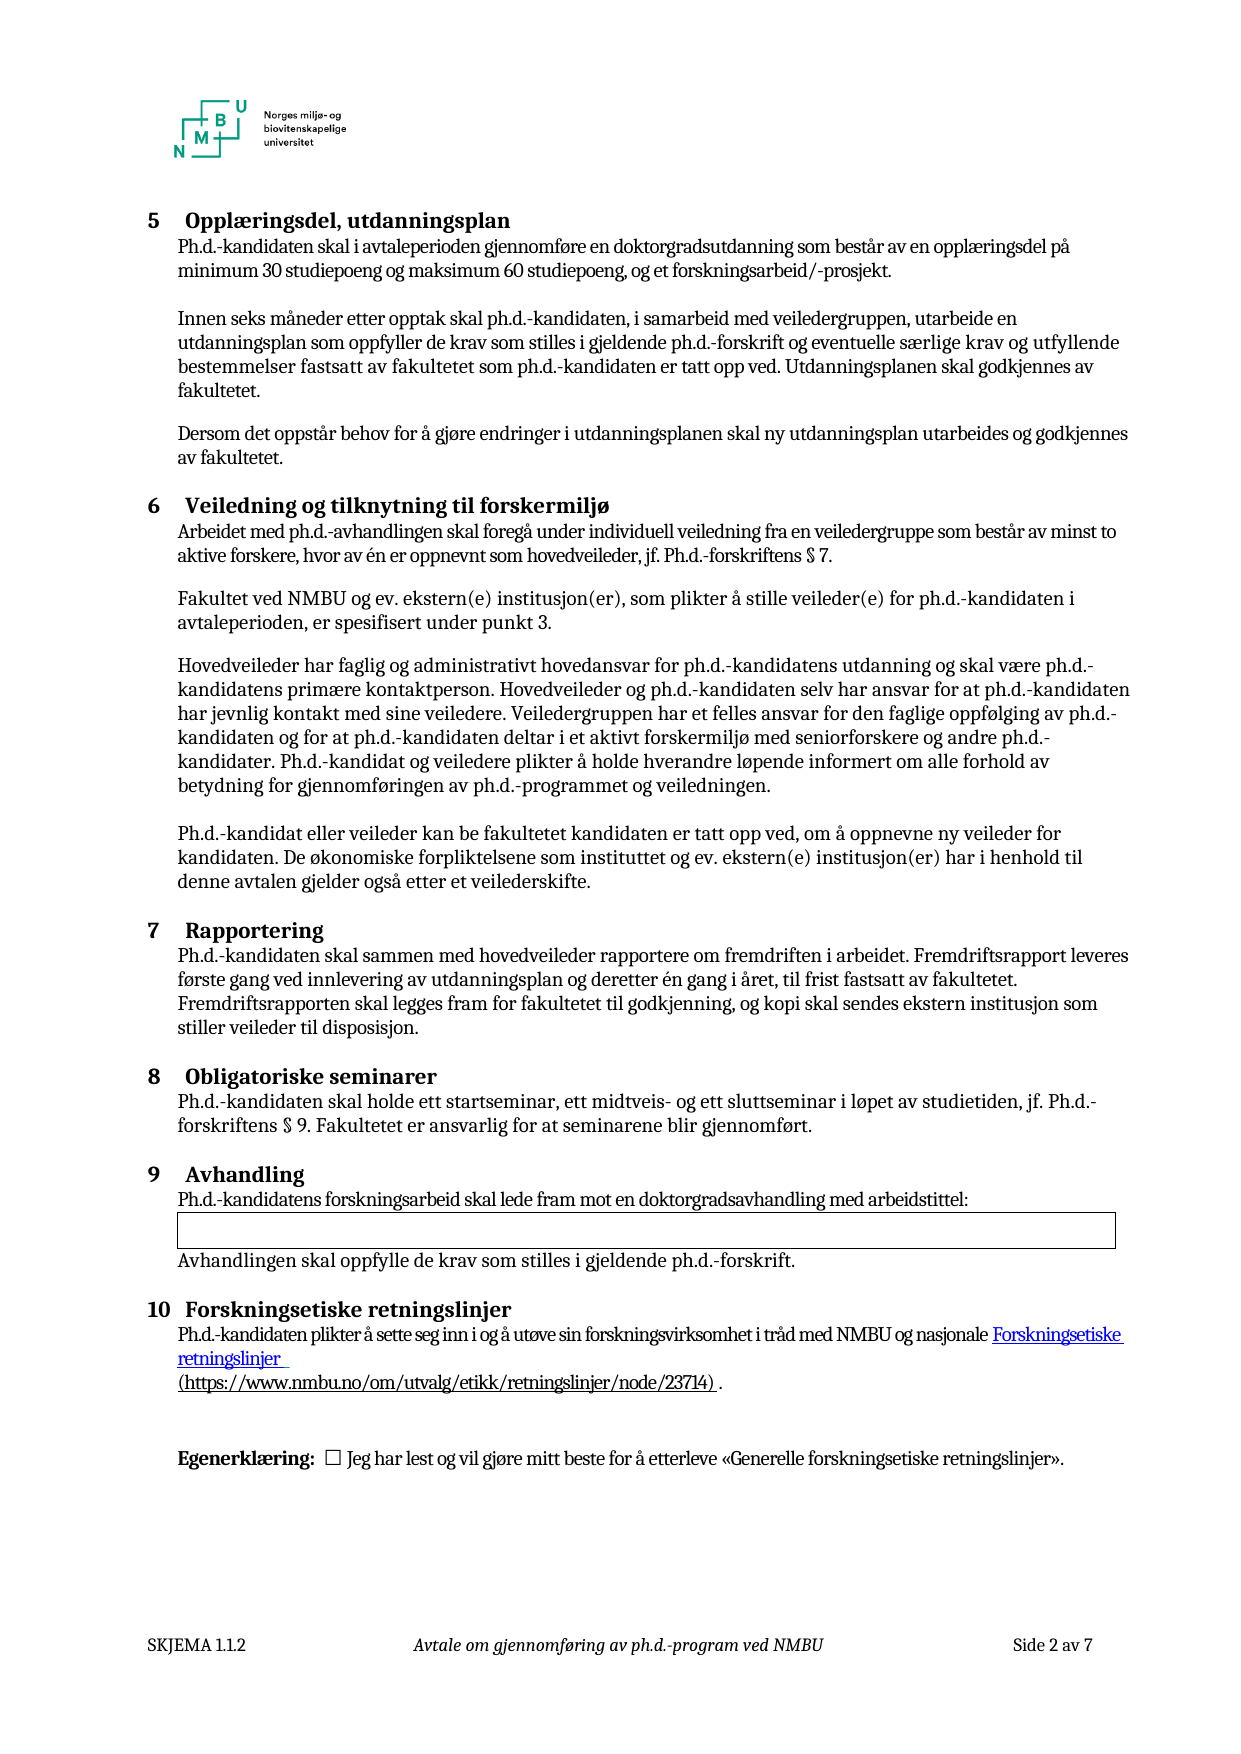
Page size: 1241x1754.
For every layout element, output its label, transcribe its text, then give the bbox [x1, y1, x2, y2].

text Avhandlingen skal oppfylle de krav som stilles i gjeldende ph.d.-forskrift. [177, 1248, 1137, 1272]
text Forskningsetiske retningslinjer [148, 1296, 1137, 1323]
text Ph.d.-kandidatens forskningsarbeid skal lede fram mot en doktorgradsavhandling med arbeidstittel: [177, 1188, 1137, 1212]
text Dersom det oppstår behov for å gjøre endringer i utdanningsplanen skal ny utdanningsplan utarbeides og godkjennes av fakultetet. [177, 421, 1137, 469]
text Ph.d.-kandidaten skal i avtaleperioden gjennomføre en doktorgradsutdanning som består av en opplæringsdel på minimum 30 studiepoeng og maksimum 60 studiepoeng, og et forskningsarbeid/-prosjekt. [177, 234, 1137, 282]
text Ph.d.-kandidaten skal holde ett startseminar, ett midtveis- og ett sluttseminar i løpet av studietiden, jf. Ph.d.-forskriftens § 9. Fakultetet er ansvarlig for at seminarene blir gjennomført. [177, 1090, 1137, 1138]
picture [147, 73, 570, 185]
text Ph.d.-kandidat eller veileder kan be fakultetet kandidaten er tatt opp ved, om å oppnevne ny veileder for kandidaten. De økonomiske forpliktelsene som instituttet og ev. ekstern(e) institusjon(er) har i henhold til denne avtalen gjelder også etter et veilederskifte. [177, 822, 1137, 893]
text Innen seks måneder etter opptak skal ph.d.-kandidaten, i samarbeid med veiledergruppen, utarbeide en utdanningsplan som oppfyller de krav som stilles i gjeldende ph.d.-forskrift og eventuelle særlige krav og utfyllende bestemmelser fastsatt av fakultetet som ph.d.-kandidaten er tatt opp ved. Utdanningsplanen skal godkjennes av fakultetet. [177, 306, 1137, 402]
text Rapportering [148, 917, 1137, 944]
table_header [178, 1213, 1115, 1247]
text Arbeidet med ph.d.-avhandlingen skal foregå under individuell veiledning fra en veiledergruppe som består av minst to aktive forskere, hvor av én er oppnevnt som hovedveileder, jf. Ph.d.-forskriftens § 7. [177, 520, 1137, 568]
text Ph.d.-kandidaten plikter å sette seg inn i og å utøve sin forskningsvirksomhet i tråd med NMBU og nasjonale Forskningsetiske retningslinjer [177, 1323, 1137, 1371]
text (https://www.nmbu.no/om/utvalg/etikk/retningslinjer/node/23714) . [177, 1371, 1137, 1419]
text Egenerklæring: Jeg har lest og vil gjøre mitt beste for å etterleve «Generelle forskningsetiske retningslinjer». [177, 1419, 1137, 1471]
text Obligatoriske seminarer [148, 1063, 1137, 1090]
text Opplæringsdel, utdanningsplan [148, 208, 1137, 234]
text Avhandling [148, 1162, 1137, 1188]
text Veiledning og tilknytning til forskermiljø [148, 493, 1137, 520]
text Hovedveileder har faglig og administrativt hovedansvar for ph.d.-kandidatens utdanning og skal være ph.d.-kandidatens primære kontaktperson. Hovedveileder og ph.d.-kandidaten selv har ansvar for at ph.d.-kandidaten har jevnlig kontakt med sine veiledere. Veiledergruppen har et felles ansvar for den faglige oppfølging av ph.d.-kandidaten og for at ph.d.-kandidaten deltar i et aktivt forskermiljø med seniorforskere og andre ph.d.-kandidater. Ph.d.-kandidat og veiledere plikter å holde hverandre løpende informert om alle forhold av betydning for gjennomføringen av ph.d.-programmet og veiledningen. [177, 654, 1137, 798]
text Fakultet ved NMBU og ev. ekstern(e) institusjon(er), som plikter å stille veileder(e) for ph.d.-kandidaten i avtaleperioden, er spesifisert under punkt 3. [177, 587, 1137, 635]
text Ph.d.-kandidaten skal sammen med hovedveileder rapportere om fremdriften i arbeidet. Fremdriftsrapport leveres første gang ved innlevering av utdanningsplan og deretter én gang i året, til frist fastsatt av fakultetet. Fremdriftsrapporten skal legges fram for fakultetet til godkjenning, og kopi skal sendes ekstern institusjon som stiller veileder til disposisjon. [177, 944, 1137, 1039]
